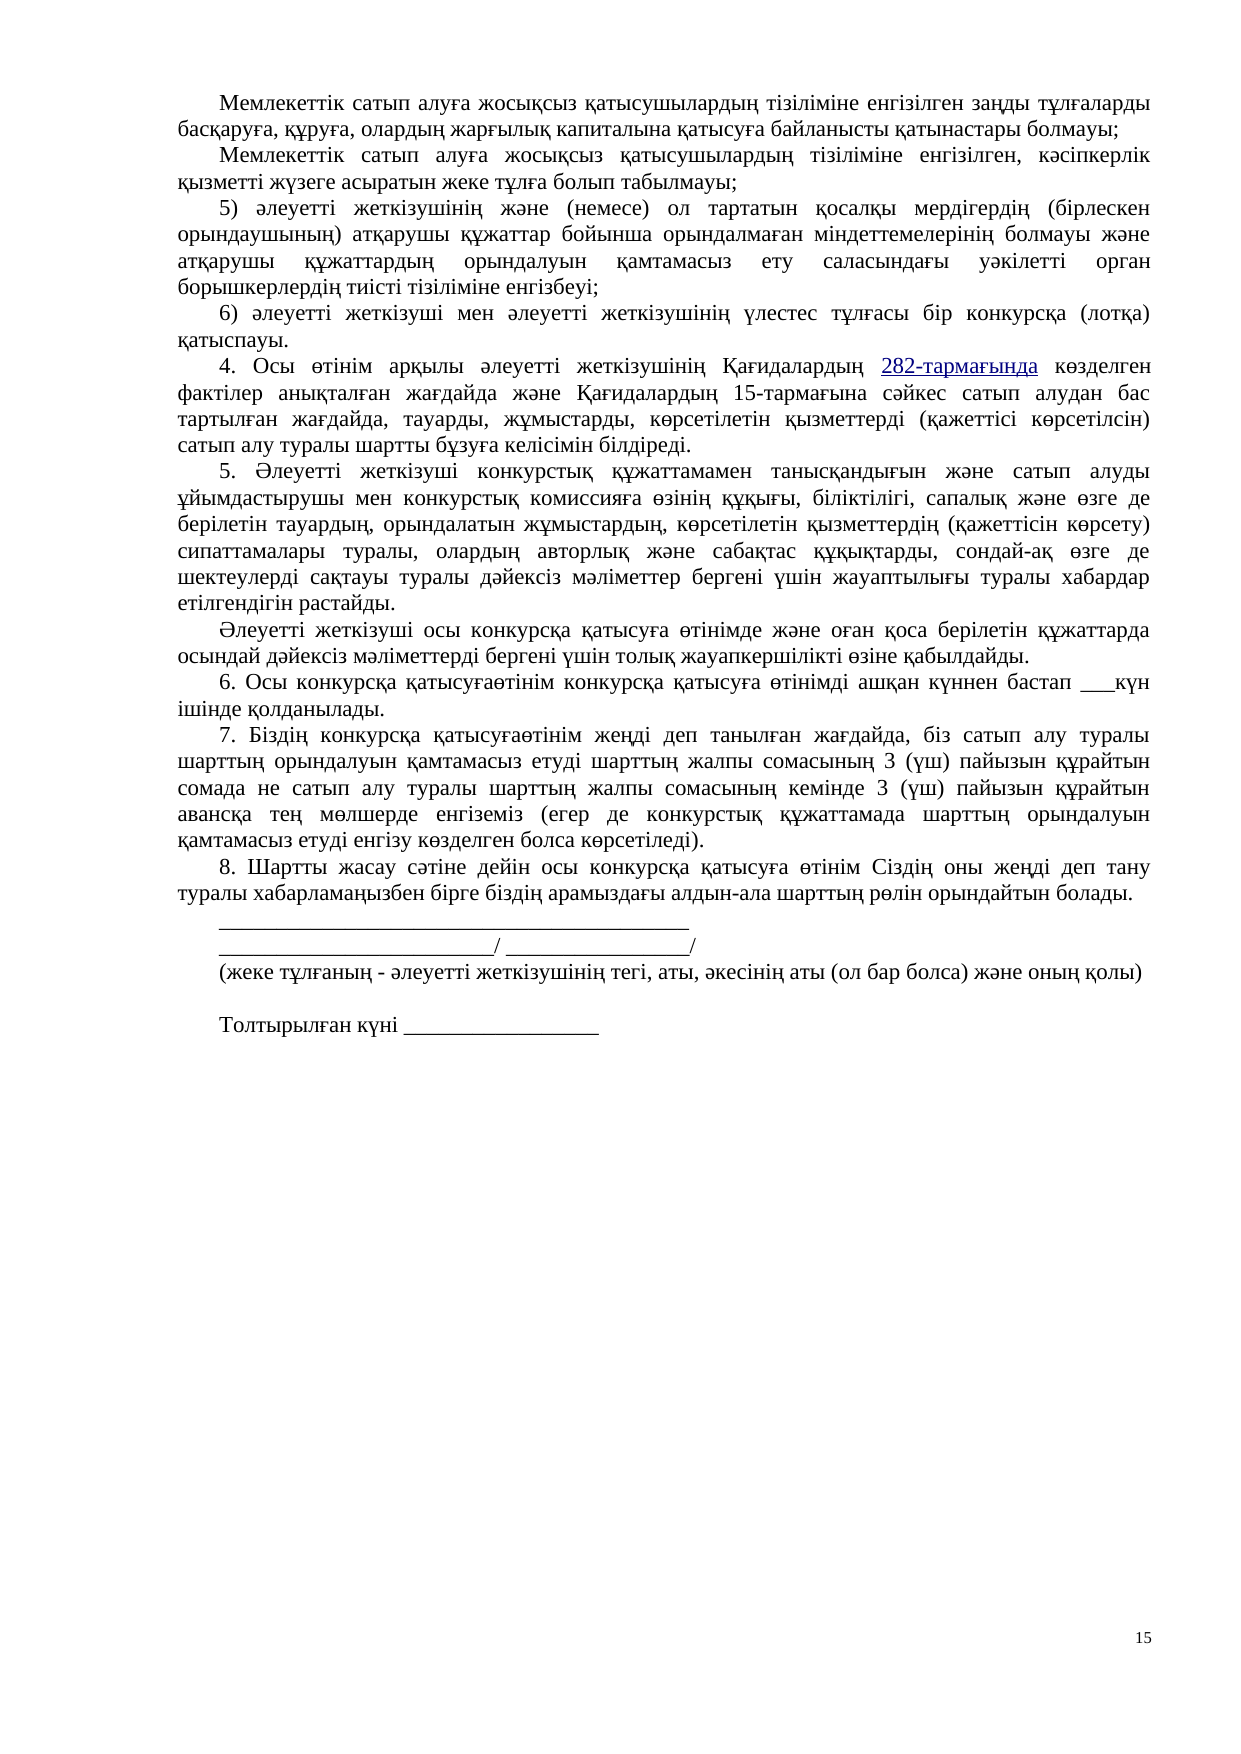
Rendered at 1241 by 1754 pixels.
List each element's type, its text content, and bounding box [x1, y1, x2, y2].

text 6) әлеуетті жеткізуші мен әлеуетті жеткізушінің үлестес тұлғасы бір конкурсқа (лотқа) қатыспауы. [177, 299, 1152, 352]
text 5. Әлеуетті жеткізуші конкурстық құжаттамамен танысқандығын және сатып алуды ұйымдастырушы мен конкурстық комиссияға өзінің құқығы, біліктілігі, сапалық және өзге де берілетін тауардың, орындалатын жұмыстардың, көрсетілетін қызметтердің (қажеттісін көрсету) сипаттамалары туралы, олардың авторлық және сабақтас құқықтарды, сондай-ақ өзге де шектеулерді сақтауы туралы дәйексіз мәліметтер бергені үшін жауаптылығы туралы хабардар етілгендігін растайды. [177, 458, 1152, 616]
text Толтырылған күні _________________ [177, 1011, 1152, 1037]
text 5) әлеуетті жеткізушінің және (немесе) ол тартатын қосалқы мердігердің (бірлескен орындаушының) атқарушы құжаттар бойынша орындалмаған міндеттемелерінің болмауы және атқарушы құжаттардың орындалуын қамтамасыз ету саласындағы уәкілетті орган борышкерлердің тиісті тізіліміне енгізбеуі; [177, 194, 1152, 299]
text ________________________/ ________________/ [177, 932, 1152, 958]
text Мемлекеттiк сатып алуға жосықсыз қатысушылардың тiзiлiмiне енгiзiлген, кәсіпкерлік қызметті жүзеге асыратын жеке тұлға болып табылмауы; [177, 141, 1152, 194]
text Мемлекеттiк сатып алуға жосықсыз қатысушылардың тiзiлiмiне енгiзiлген заңды тұлғаларды басқаруға, құруға, олардың жарғылық капиталына қатысуға байланысты қатынастары болмауы; [177, 89, 1152, 141]
text 7. Біздің конкурсқа қатысуғаөтінім жеңді деп танылған жағдайда, біз сатып алу туралы шарттың орындалуын қамтамасыз етуді шарттың жалпы сомасының 3 (үш) пайызын құрайтын сомада не сатып алу туралы шарттың жалпы сомасының кемінде 3 (үш) пайызын құрайтын авансқа тең мөлшерде енгіземіз (егер де конкурстық құжаттамада шарттың орындалуын қамтамасыз етуді енгізу көзделген болса көрсетіледі). [177, 721, 1152, 853]
text Әлеуетті жеткізуші осы конкурсқа қатысуға өтінімде және оған қоса берілетін құжаттарда осындай дәйексіз мәліметтерді бергені үшін толық жауапкершілікті өзіне қабылдайды. [177, 616, 1152, 668]
text (жеке тұлғаның - әлеуетті жеткізушінің тегі, аты, әкесінің аты (ол бар болса) және оның қолы) [177, 958, 1152, 985]
text 6. Осы конкурсқа қатысуғаөтінім конкурсқа қатысуға өтінімді ашқан күннен бастап ___күн ішінде қолданылады. [177, 668, 1152, 721]
text 4. Осы өтінім арқылы әлеуетті жеткізушінің Қағидалардың 282-тармағында көзделген фактілер анықталған жағдайда және Қағидалардың 15-тармағына сәйкес сатып алудан бас тартылған жағдайда, тауарды, жұмыстарды, көрсетілетін қызметтерді (қажеттісі көрсетілсін) сатып алу туралы шартты бұзуға келісімін білдіреді. [177, 352, 1152, 458]
text 8. Шартты жасау сәтіне дейін осы конкурсқа қатысуға өтінім Сіздің оны жеңді деп тану туралы хабарламаңызбен бірге біздің арамыздағы алдын-ала шарттың рөлін орындайтын болады. [177, 853, 1152, 906]
text _________________________________________ [177, 906, 1152, 932]
